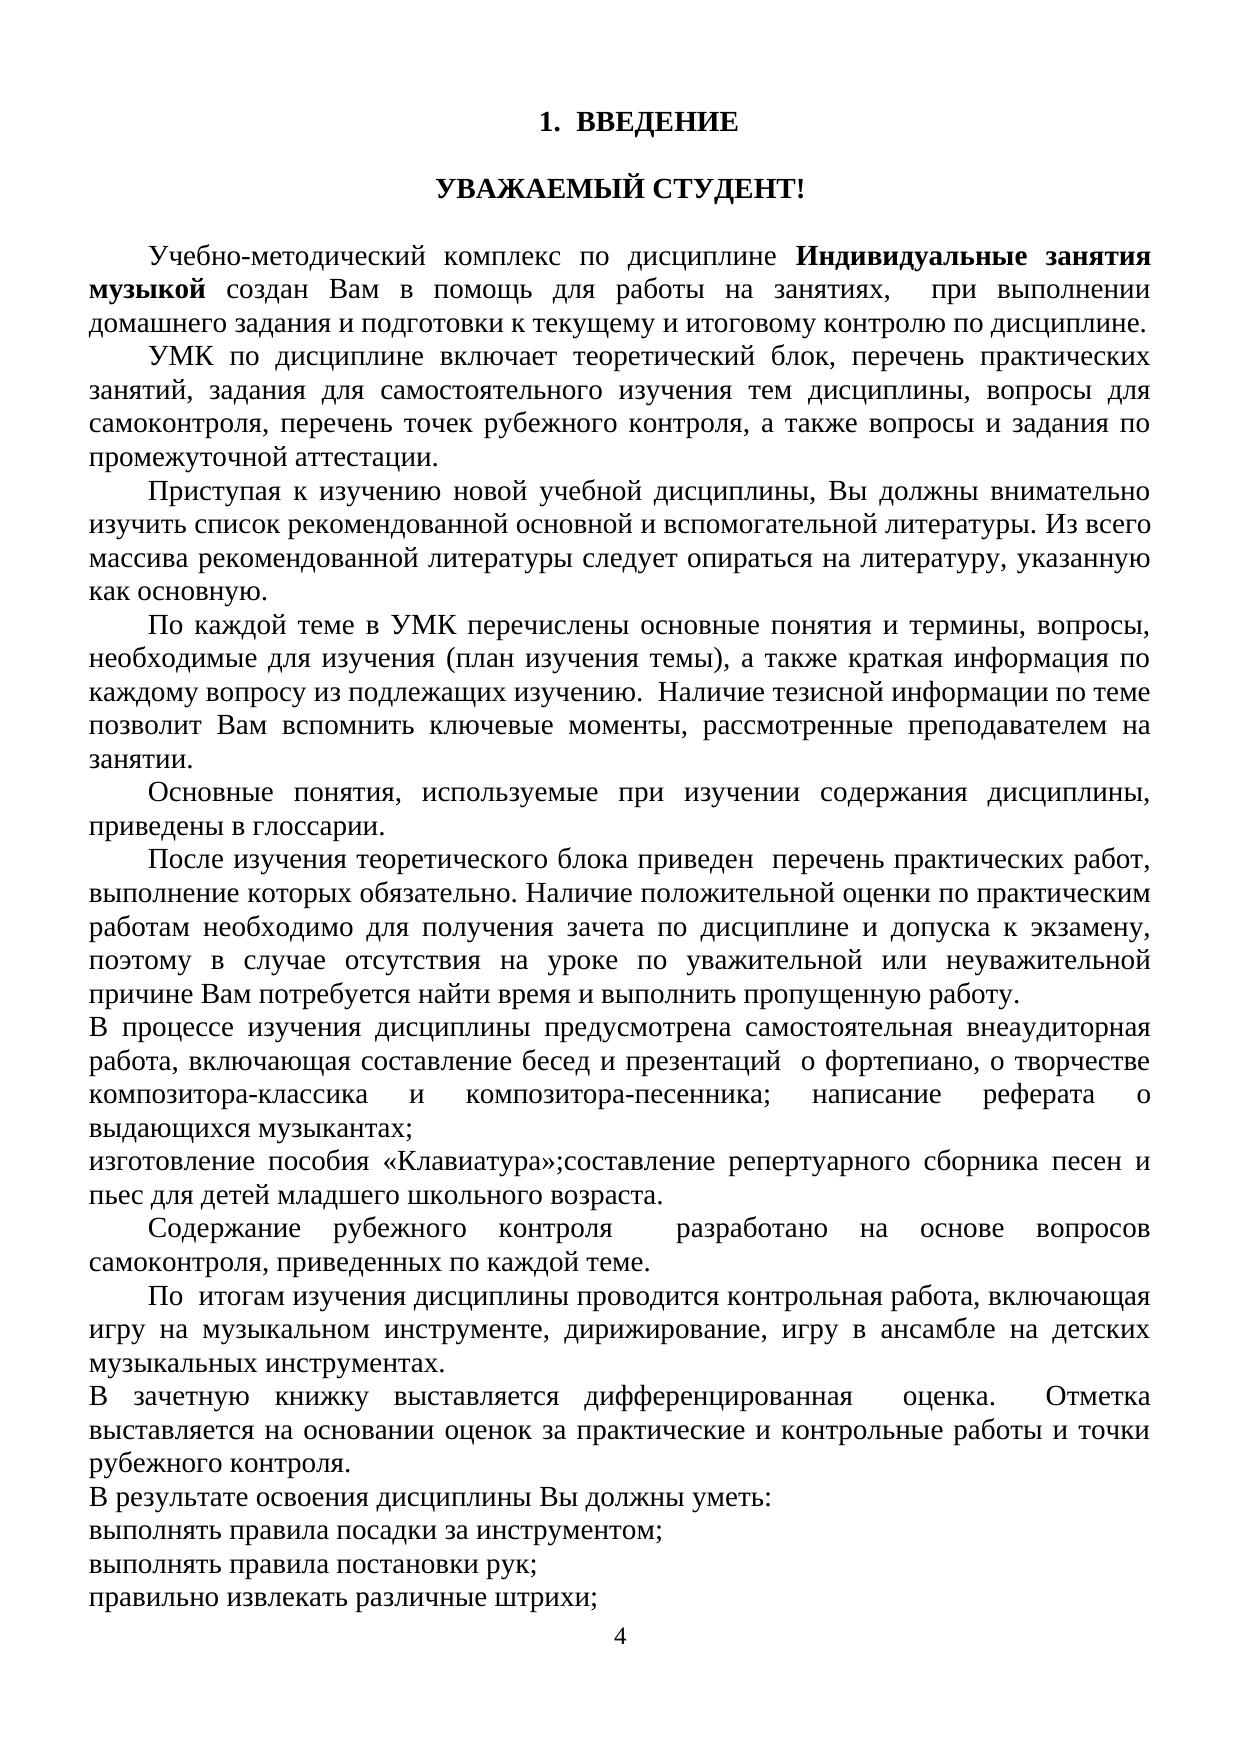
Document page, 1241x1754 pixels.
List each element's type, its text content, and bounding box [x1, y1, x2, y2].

text По итогам изучения дисциплины проводится контрольная работа, включающая игру на музыкальном инструменте, дирижирование, игру в ансамбле на детских музыкальных инструментах. [89, 1278, 1152, 1378]
text В процессе изучения дисциплины предусмотрена самостоятельная внеаудиторная работа, включающая составление бесед и презентаций о фортепиано, о творчестве композитора-классика и композитора-песенника; написание реферата о выдающихся музыкантах; [89, 1009, 1152, 1143]
text В зачетную книжку выставляется дифференцированная оценка. Отметка выставляется на основании оценок за практические и контрольные работы и точки рубежного контроля. [89, 1378, 1152, 1479]
text Основные понятия, используемые при изучении содержания дисциплины, приведены в глоссарии. [89, 774, 1152, 842]
text выполнять правила посадки за инструментом; [89, 1512, 1152, 1546]
text Учебно-методический комплекс по дисциплине Индивидуальные занятия музыкой создан Вам в помощь для работы на занятиях, при выполнении домашнего задания и подготовки к текущему и итоговому контролю по дисциплине. [89, 238, 1152, 338]
text Содержание рубежного контроля разработано на основе вопросов самоконтроля, приведенных по каждой теме. [89, 1211, 1152, 1278]
text выполнять правила постановки рук; [89, 1546, 1152, 1579]
list ВВЕДЕНИЕ [126, 104, 1152, 137]
text В результате освоения дисциплины Вы должны уметь: [89, 1479, 1152, 1512]
text правильно извлекать различные штрихи; [89, 1579, 1152, 1613]
text Уважаемый студент! [89, 171, 1152, 204]
text изготовление пособия «Клавиатура»;составление репертуарного сборника песен и пьес для детей младшего школьного возраста. [89, 1143, 1152, 1211]
text Приступая к изучению новой учебной дисциплины, Вы должны внимательно изучить список рекомендованной основной и вспомогательной литературы. Из всего массива рекомендованной литературы следует опираться на литературу, указанную как основную. [89, 473, 1152, 607]
text УМК по дисциплине включает теоретический блок, перечень практических занятий, задания для самостоятельного изучения тем дисциплины, вопросы для самоконтроля, перечень точек рубежного контроля, а также вопросы и задания по промежуточной аттестации. [89, 338, 1152, 473]
text После изучения теоретического блока приведен перечень практических работ, выполнение которых обязательно. Наличие положительной оценки по практическим работам необходимо для получения зачета по дисциплине и допуска к экзамену, поэтому в случае отсутствия на уроке по уважительной или неуважительной причине Вам потребуется найти время и выполнить пропущенную работу. [89, 842, 1152, 1009]
text По каждой теме в УМК перечислены основные понятия и термины, вопросы, необходимые для изучения (план изучения темы), а также краткая информация по каждому вопросу из подлежащих изучению. Наличие тезисной информации по теме позволит Вам вспомнить ключевые моменты, рассмотренные преподавателем на занятии. [89, 607, 1152, 774]
